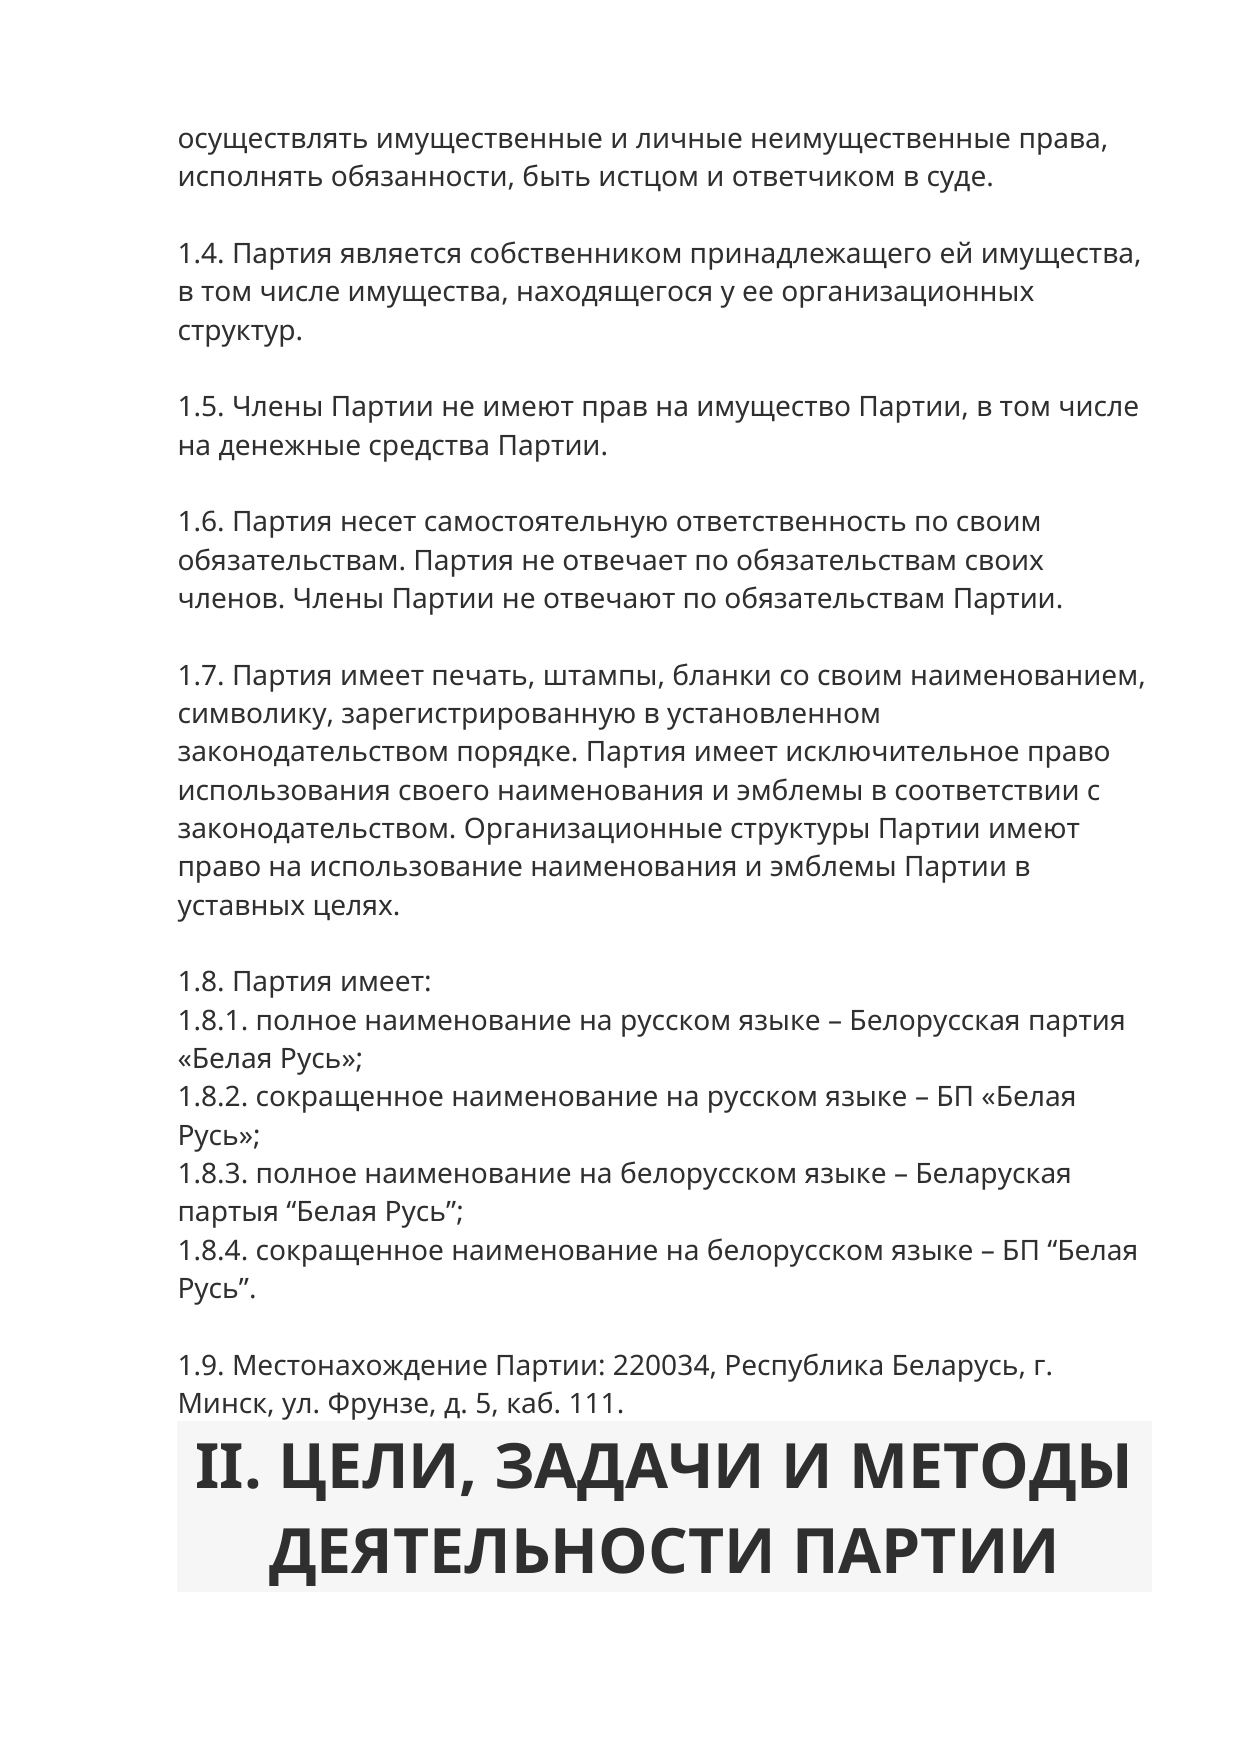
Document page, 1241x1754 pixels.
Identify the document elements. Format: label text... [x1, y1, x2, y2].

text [177, 118, 1152, 1421]
text II. ЦЕЛИ, ЗАДАЧИ И МЕТОДЫ ДЕЯТЕЛЬНОСТИ ПАРТИИ [177, 1421, 1152, 1592]
